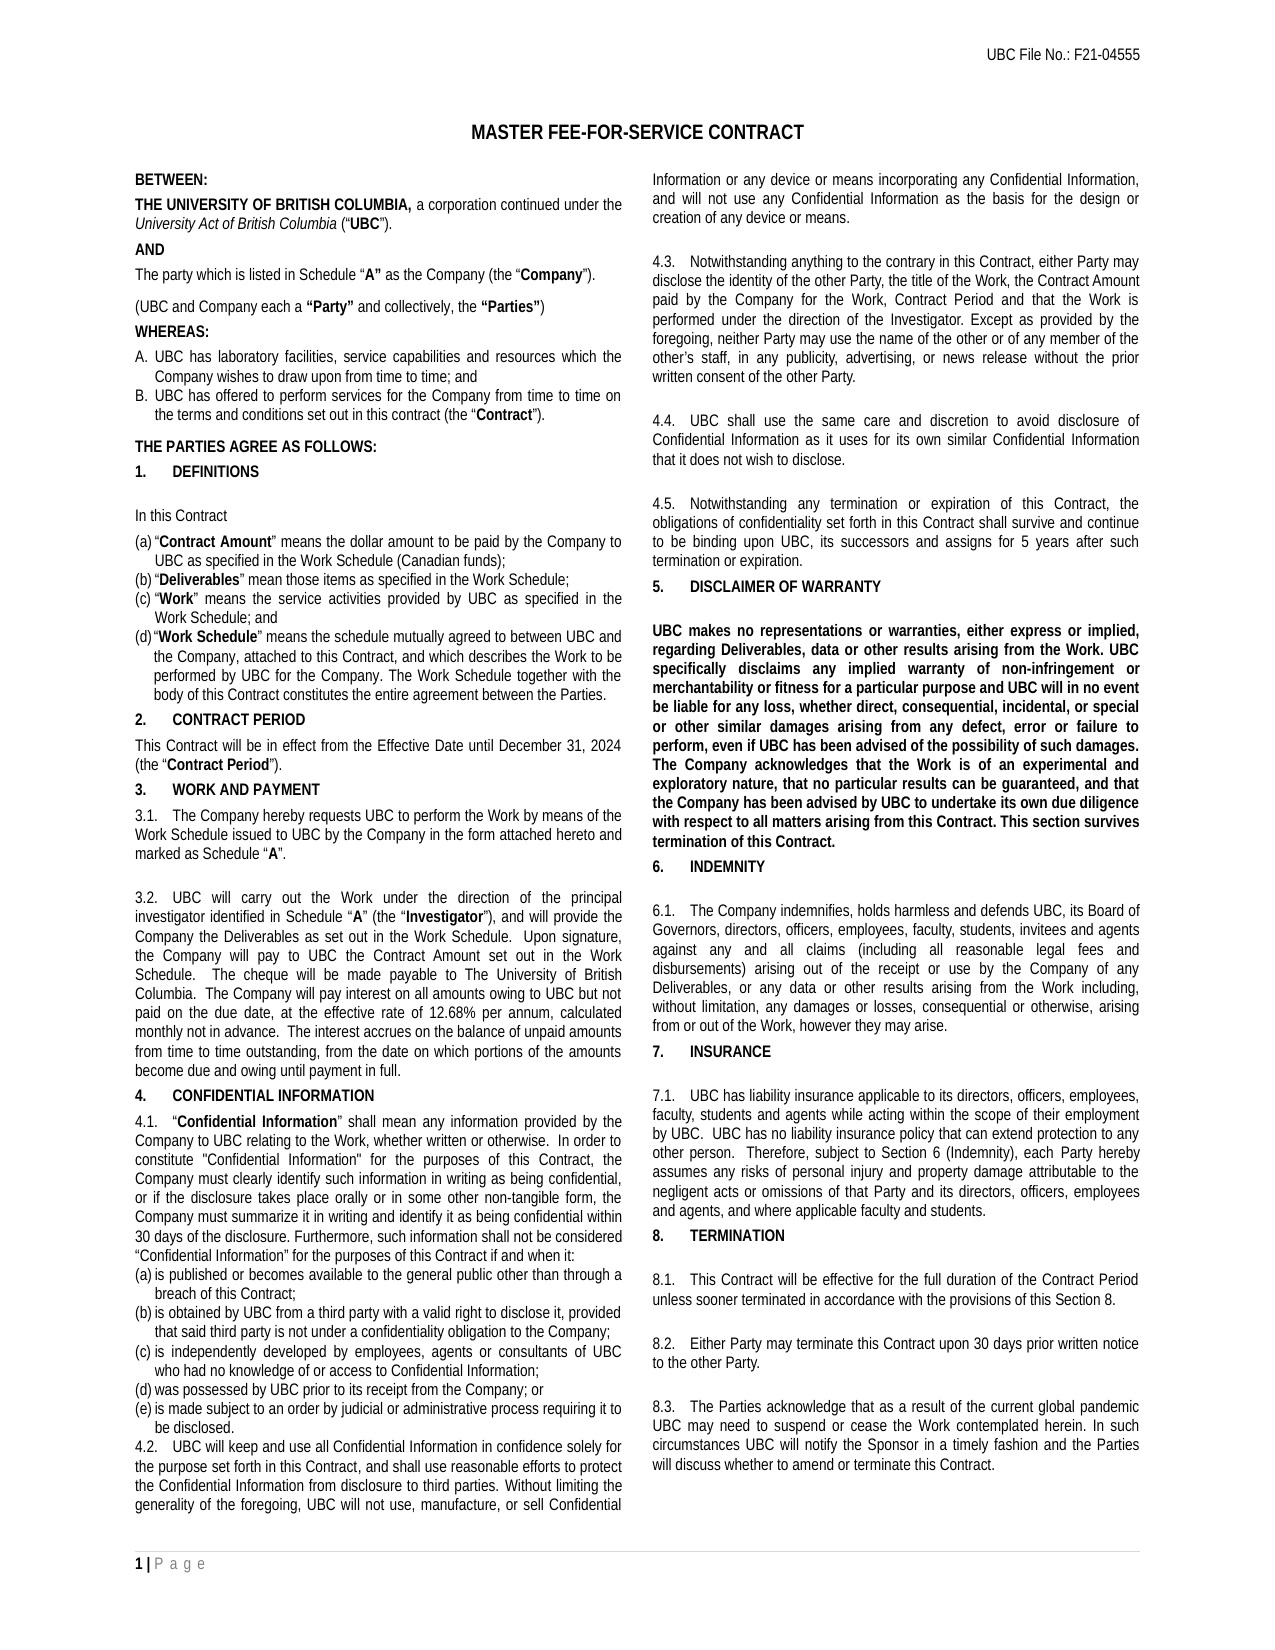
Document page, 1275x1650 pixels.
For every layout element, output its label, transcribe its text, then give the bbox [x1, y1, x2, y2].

list “Deliverables” mean those items as specified in the Work Schedule; [135, 570, 622, 589]
subtitle The Parties acknowledge that as a result of the current global pandemic UBC may need to suspend or cease the Work contemplated herein. In such circumstances UBC will notify the Sponsor in a timely fashion and the Parties will discuss whether to amend or terminate this Contract. [652, 1397, 1140, 1473]
subtitle The Company indemnifies, holds harmless and defends UBC, its Board of Governors, directors, officers, employees, faculty, students, invitees and agents against any and all claims (including all reasonable legal fees and disbursements) arising out of the receipt or use by the Company of any Deliverables, or any data or other results arising from the Work including, without limitation, any damages or losses, consequential or otherwise, arising from or out of the Work, however they may arise. [652, 901, 1140, 1035]
text WHEREAS: [135, 322, 622, 341]
list was possessed by UBC prior to its receipt from the Company; or [135, 1380, 622, 1399]
list INSURANCE [652, 1041, 1140, 1061]
text BETWEEN: [135, 169, 622, 188]
subtitle UBC will carry out the Work under the direction of the principal investigator identified in Schedule “A” (the “Investigator”), and will provide the Company the Deliverables as set out in the Work Schedule. Upon signature, the Company will pay to UBC the Contract Amount set out in the Work Schedule. The cheque will be made payable to The University of British Columbia. The Company will pay interest on all amounts owing to UBC but not paid on the due date, at the effective rate of 12.68% per annum, calculated monthly not in advance. The interest accrues on the balance of unpaid amounts from time to time outstanding, from the date on which portions of the amounts become due and owing until payment in full. [135, 888, 622, 1080]
list UBC has laboratory facilities, service capabilities and resources which the Company wishes to draw upon from time to time; and [135, 347, 622, 386]
title MASTER FEE-FOR-SERVICE CONTRACT [135, 120, 1140, 163]
text AND [135, 239, 622, 258]
subtitle Notwithstanding any termination or expiration of this Contract, the obligations of confidentiality set forth in this Contract shall survive and continue to be binding upon UBC, its successors and assigns for 5 years after such termination or expiration. [652, 493, 1140, 570]
list is obtained by UBC from a third party with a valid right to disclose it, provided that said third party is not under a confidentiality obligation to the Company; [135, 1303, 622, 1341]
list DISCLAIMER OF WARRANTY [652, 576, 1140, 596]
list DEFINITIONS [135, 462, 622, 481]
subtitle “Confidential Information” shall mean any information provided by the Company to UBC relating to the Work, whether written or otherwise. In order to constitute "Confidential Information" for the purposes of this Contract, the Company must clearly identify such information in writing as being confidential, or if the disclosure takes place orally or in some other non-tangible form, the Company must summarize it in writing and identify it as being confidential within 30 days of the disclosure. Furthermore, such information shall not be considered “Confidential Information” for the purposes of this Contract if and when it: [135, 1111, 622, 1265]
subtitle UBC has liability insurance applicable to its directors, officers, employees, faculty, students and agents while acting within the scope of their employment by UBC. UBC has no liability insurance policy that can extend protection to any other person. Therefore, subject to Section 6 (Indemnity), each Party hereby assumes any risks of personal injury and property damage attributable to the negligent acts or omissions of that Party and its directors, officers, employees and agents, and where applicable faculty and students. [652, 1086, 1140, 1220]
text (UBC and Company each a “Party” and collectively, the “Parties”) [135, 296, 622, 316]
text THE UNIVERSITY OF BRITISH COLUMBIA, a corporation continued under the University Act of British Columbia (“UBC”). [135, 195, 622, 233]
list is independently developed by employees, agents or consultants of UBC who had no knowledge of or access to Confidential Information; [135, 1341, 622, 1380]
text THE PARTIES AGREE AS FOLLOWS: [135, 436, 622, 456]
subtitle This Contract will be effective for the full duration of the Contract Period unless sooner terminated in accordance with the provisions of this Section 8. [652, 1270, 1140, 1308]
subtitle The Company hereby requests UBC to perform the Work by means of the Work Schedule issued to UBC by the Company in the form attached hereto and marked as Schedule “A”. [135, 806, 622, 863]
list CONFIDENTIAL INFORMATION [135, 1086, 622, 1105]
subtitle Notwithstanding anything to the contrary in this Contract, either Party may disclose the identity of the other Party, the title of the Work, the Contract Amount paid by the Company for the Work, Contract Period and that the Work is performed under the direction of the Investigator. Except as provided by the foregoing, neither Party may use the name of the other or of any member of the other’s staff, in any publicity, advertising, or news release without the prior written consent of the other Party. [652, 252, 1140, 386]
list INDEMNITY [652, 857, 1140, 876]
list “Work Schedule” means the schedule mutually agreed to between UBC and the Company, attached to this Contract, and which describes the Work to be performed by UBC for the Company. The Work Schedule together with the body of this Contract constitutes the entire agreement between the Parties. [135, 627, 622, 704]
subtitle In this Contract [135, 506, 622, 525]
subtitle UBC shall use the same care and discretion to avoid disclosure of Confidential Information as it uses for its own similar Confidential Information that it does not wish to disclose. [652, 411, 1140, 468]
list WORK AND PAYMENT [135, 780, 622, 799]
list TERMINATION [652, 1226, 1140, 1245]
subtitle UBC makes no representations or warranties, either express or implied, regarding Deliverables, data or other results arising from the Work. UBC specifically disclaims any implied warranty of non-infringement or merchantability or fitness for a particular purpose and UBC will in no event be liable for any loss, whether direct, consequential, incidental, or special or other similar damages arising from any defect, error or failure to perform, even if UBC has been advised of the possibility of such damages. The Company acknowledges that the Work is of an experimental and exploratory nature, that no particular results can be guaranteed, and that the Company has been advised by UBC to undertake its own due diligence with respect to all matters arising from this Contract. This section survives termination of this Contract. [652, 621, 1140, 851]
text The party which is listed in Schedule “A” as the Company (the “Company”). [135, 265, 622, 284]
subtitle Either Party may terminate this Contract upon 30 days prior written notice to the other Party. [652, 1333, 1140, 1372]
list is made subject to an order by judicial or administrative process requiring it to be disclosed. [135, 1399, 622, 1437]
list is published or becomes available to the general public other than through a breach of this Contract; [135, 1265, 622, 1303]
list “Work” means the service activities provided by UBC as specified in the Work Schedule; and [135, 589, 622, 627]
list CONTRACT PERIOD [135, 710, 622, 729]
subtitle UBC will keep and use all Confidential Information in confidence solely for the purpose set forth in this Contract, and shall use reasonable efforts to protect the Confidential Information from disclosure to third parties. Without limiting the generality of the foregoing, UBC will not use, manufacture, or sell Confidential Information or any device or means incorporating any Confidential Information, and will not use any Confidential Information as the basis for the design or creation of any device or means. [135, 1437, 622, 1514]
list UBC has offered to perform services for the Company from time to time on the terms and conditions set out in this contract (the “Contract”). [135, 386, 622, 424]
list “Contract Amount” means the dollar amount to be paid by the Company to UBC as specified in the Work Schedule (Canadian funds); [135, 531, 622, 570]
text This Contract will be in effect from the Effective Date until December 31, 2024 (the “Contract Period”). [135, 736, 622, 774]
